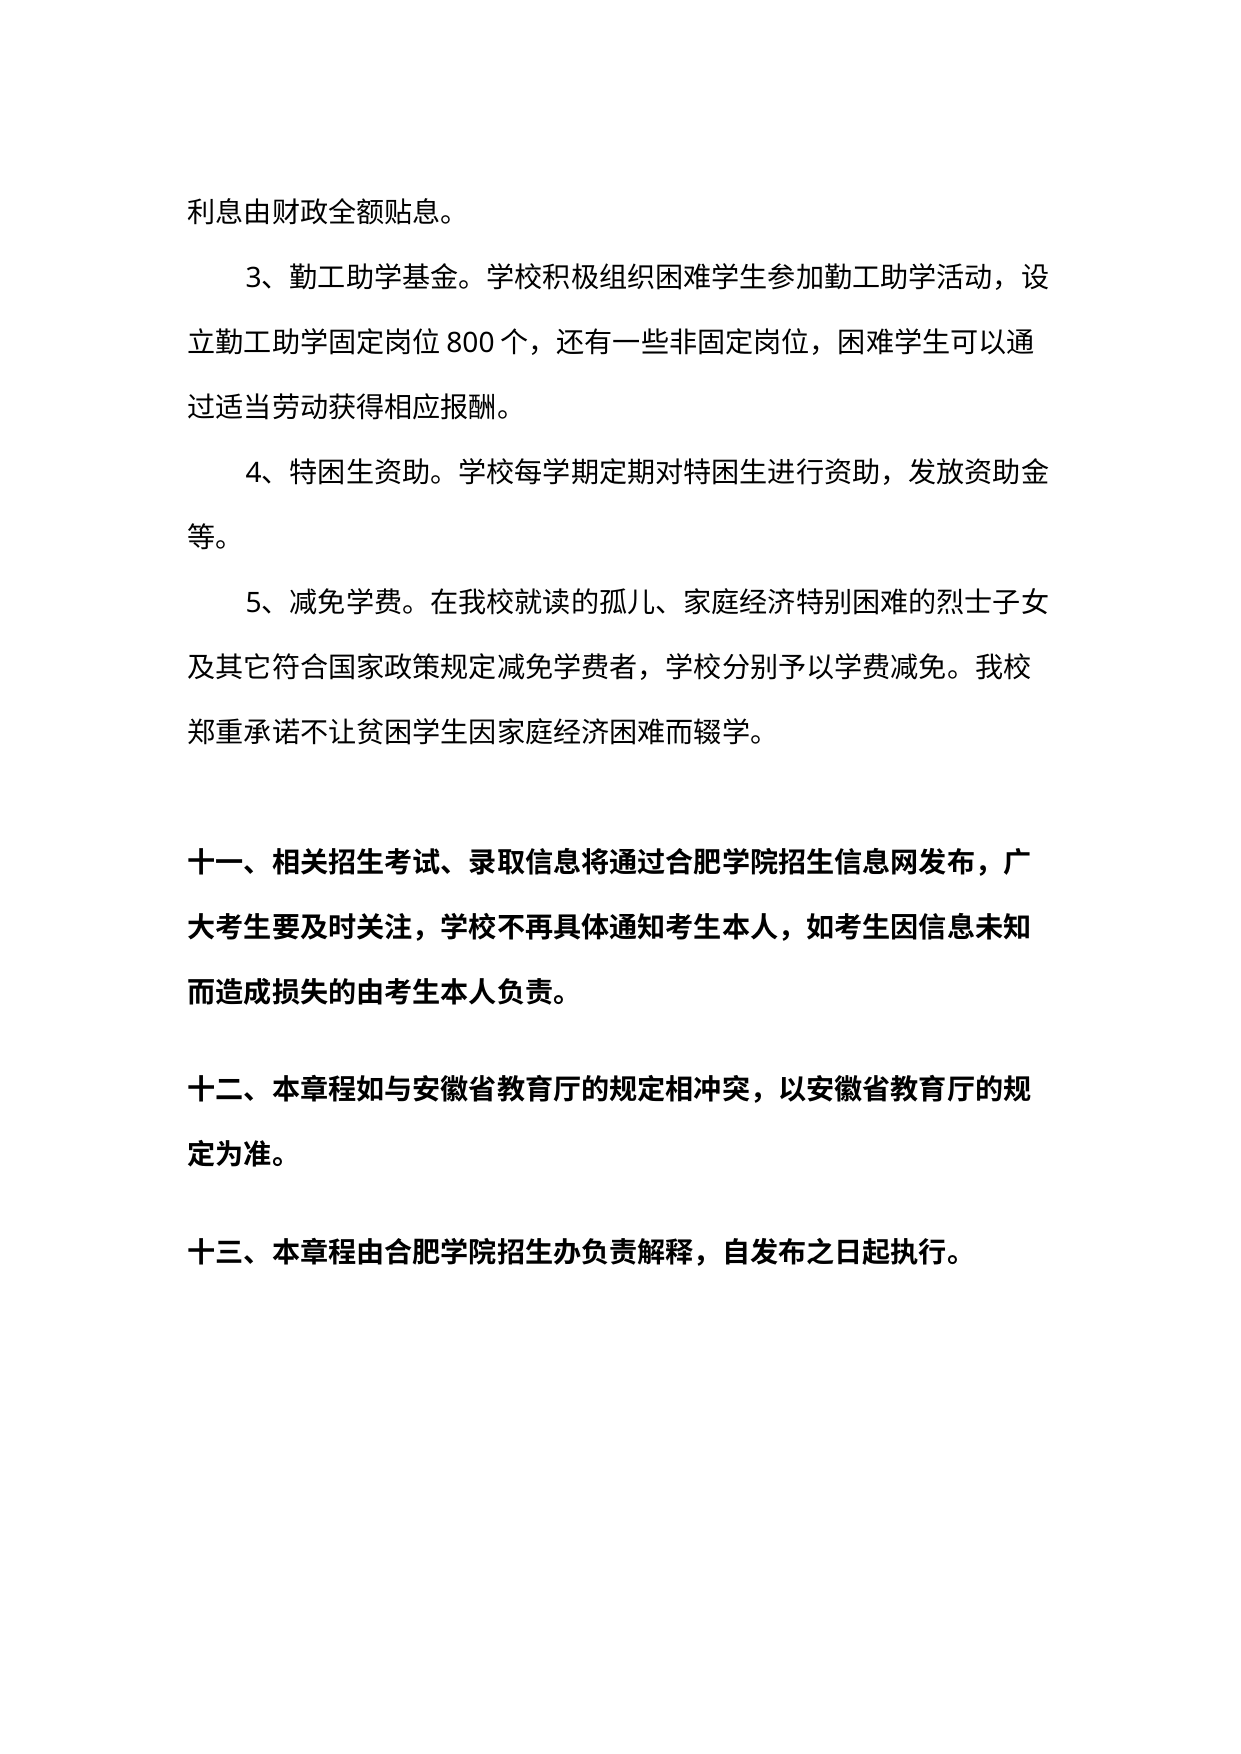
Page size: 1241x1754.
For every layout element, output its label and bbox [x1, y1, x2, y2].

table_header [188, 162, 1053, 1298]
